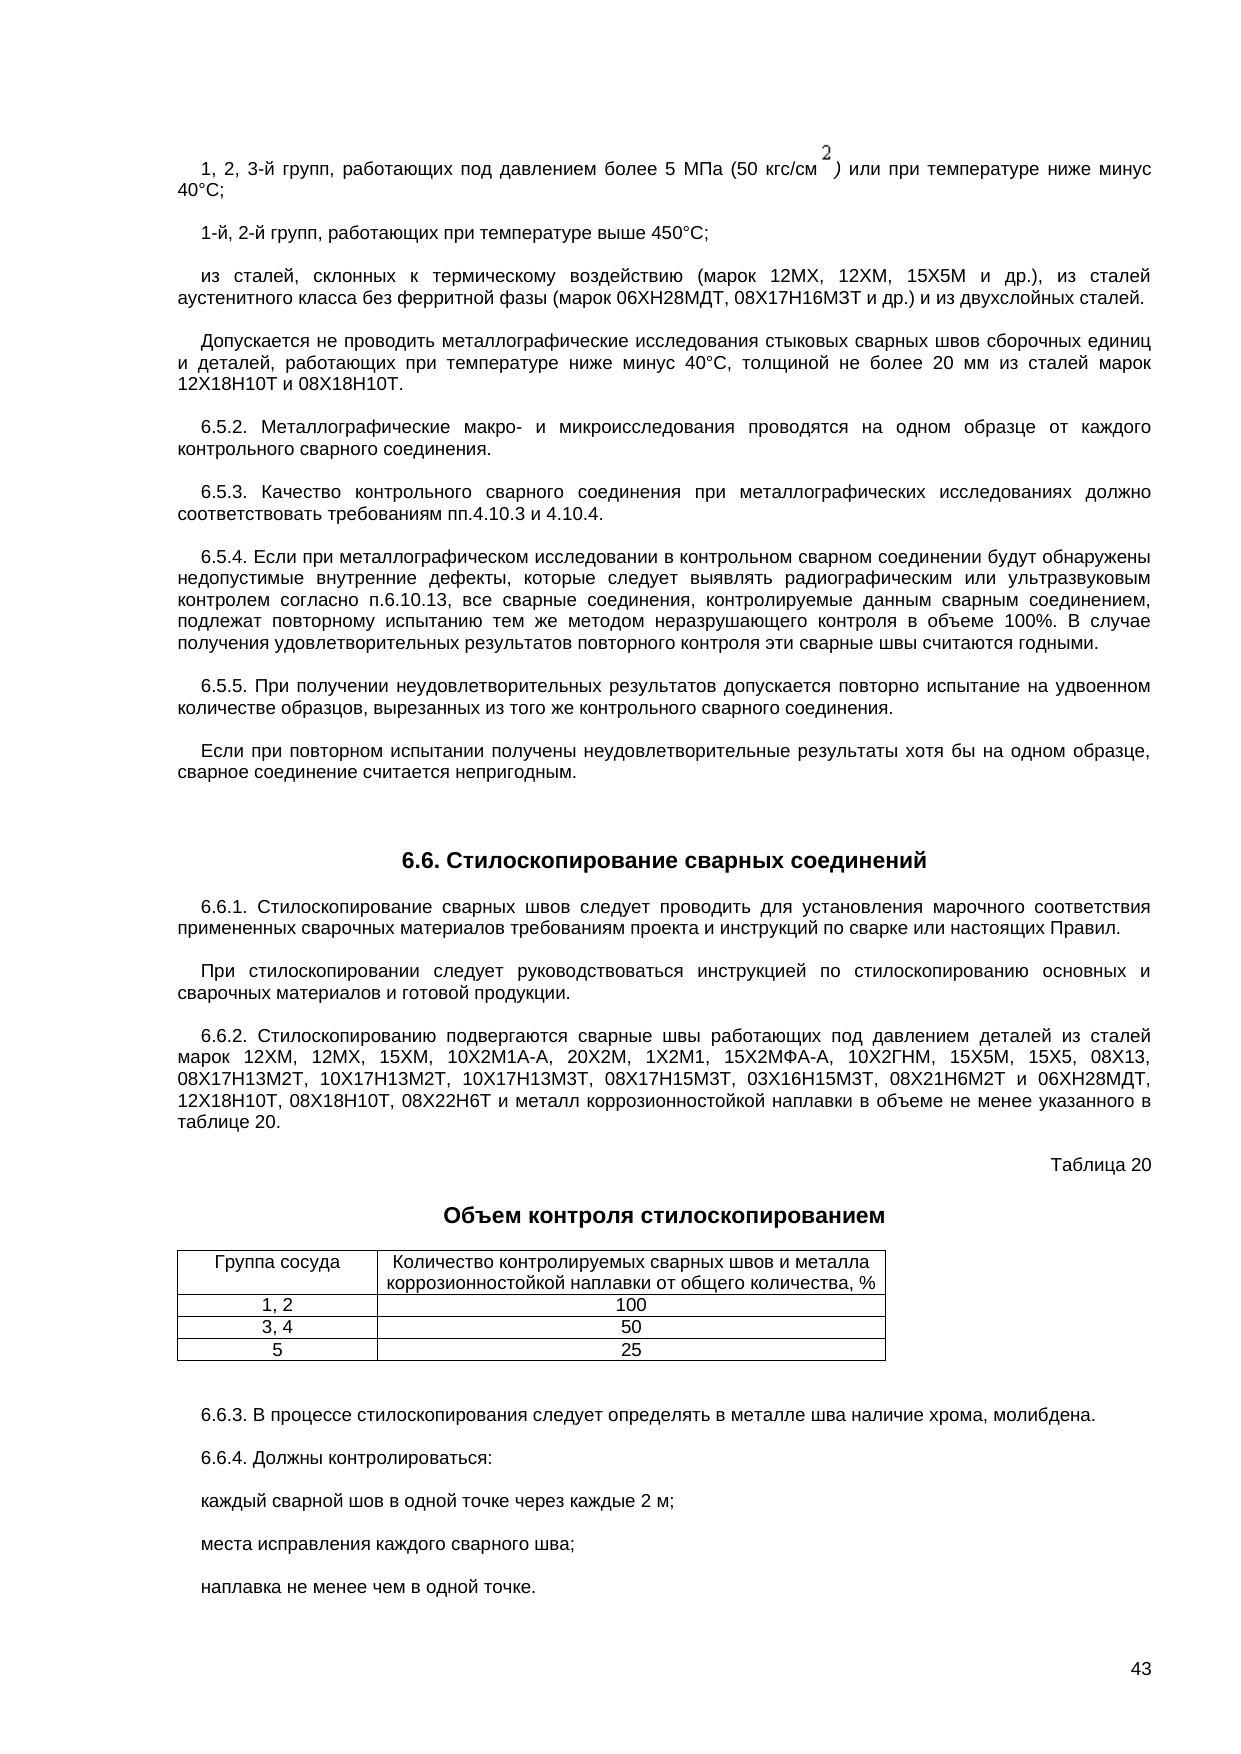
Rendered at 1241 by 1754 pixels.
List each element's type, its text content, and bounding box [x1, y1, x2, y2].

text наплавка не менее чем в одной точке. [177, 1576, 1152, 1598]
text 6.6.3. В процессе стилоскопирования следует определять в металле шва наличие хрома, молибдена. [177, 1403, 1152, 1425]
table_cell 25 [378, 1339, 885, 1360]
table_header #G0Группа сосуда [178, 1251, 377, 1294]
text 6.6.1. Стилоскопирование сварных швов следует проводить для установления марочного соответствия примененных сварочных материалов требованиям проекта и инструкций по сварке или настоящих Правил. [177, 895, 1152, 938]
text Допускается не проводить металлографические исследования стыковых сварных швов сборочных единиц и деталей, работающих при температуре ниже минус 40°С, толщиной не более 20 мм из сталей марок 12Х18Н10Т и 08Х18Н10Т. [177, 330, 1152, 395]
text Таблица 20 [177, 1154, 1152, 1176]
table_cell 50 [378, 1317, 885, 1338]
text 1, 2, 3-й групп, работающих под давлением более 5 МПа (50 кгс/см) или при температуре ниже минус 40°С; [177, 140, 1152, 201]
picture [818, 139, 835, 176]
text места исправления каждого сварного шва; [177, 1533, 1152, 1554]
table_cell 1, 2 [178, 1295, 377, 1316]
subtitle 6.6. Стилоскопирование сварных соединений [177, 847, 1152, 874]
text 6.6.4. Должны контролироваться: [177, 1447, 1152, 1468]
text 6.5.3. Качество контрольного сварного соединения при металлографических исследованиях должно соответствовать требованиям #M12293 0 901865536 80 24254 79 3252267662 3660072265 1927563110 3486442027 722315241пп.4.10.3#S и #M12293 1 901865536 80 24254 80 3242750807 3674538001 4 3526250211 19019721514.10.4#S. [177, 481, 1152, 524]
text 6.5.4. Если при металлографическом исследовании в контрольном сварном соединении будут обнаружены недопустимые внутренние дефекты, которые следует выявлять радиографическим или ультразвуковым контролем согласно #M12293 2 901865536 82 24254 24257 3548157155 1434611963 3486442027 722315241 2458938325п.6.10.13#S, все сварные соединения, контролируемые данным сварным соединением, подлежат повторному испытанию тем же методом неразрушающего контроля в объеме 100%. В случае получения удовлетворительных результатов повторного контроля эти сварные швы считаются годными. [177, 546, 1152, 653]
table_cell 3, 4 [178, 1317, 377, 1338]
text При стилоскопировании следует руководствоваться инструкцией по стилоскопированию основных и сварочных материалов и готовой продукции. [177, 960, 1152, 1003]
text каждый сварной шов в одной точке через каждые 2 м; [177, 1490, 1152, 1511]
table_cell 5 [178, 1339, 377, 1360]
table_header Количество контролируемых сварных швов и металла коррозионностойкой наплавки от общего количества, % [378, 1251, 885, 1294]
text 6.5.5. При получении неудовлетворительных результатов допускается повторно испытание на удвоенном количестве образцов, вырезанных из того же контрольного сварного соединения. [177, 675, 1152, 718]
text Если при повторном испытании получены неудовлетворительные результаты хотя бы на одном образце, сварное соединение считается непригодным. [177, 740, 1152, 783]
text 6.6.2. Стилоскопированию подвергаются сварные швы работающих под давлением деталей из сталей марок 12ХМ, 12МХ, 15ХМ, 10Х2М1А-А, 20Х2М, 1Х2М1, 15Х2МФА-А, 10Х2ГНМ, 15Х5М, 15Х5, 08Х13, 08Х17Н13М2Т, 10Х17Н13М2Т, 10Х17Н13М3Т, 08Х17Н15М3Т, 03Х16Н15М3Т, 08Х21Н6М2Т и 06ХН28МДТ, 12Х18Н10Т, 08Х18Н10Т, 08Х22Н6Т и металл коррозионностойкой наплавки в объеме не менее указанного в таблице 20. [177, 1025, 1152, 1133]
text 1-й, 2-й групп, работающих при температуре выше 450°С; [177, 222, 1152, 244]
table_cell 100 [378, 1295, 885, 1316]
text 6.5.2. Металлографические макро- и микроисследования проводятся на одном образце от каждого контрольного сварного соединения. [177, 416, 1152, 459]
text из сталей, склонных к термическому воздействию (марок 12МХ, 12ХМ, 15Х5М и др.), из сталей аустенитного класса без ферритной фазы (марок 06ХН28МДТ, 08Х17Н16МЗТ и др.) и из двухслойных сталей. [177, 265, 1152, 308]
subtitle Объем контроля стилоскопированием [177, 1202, 1152, 1228]
